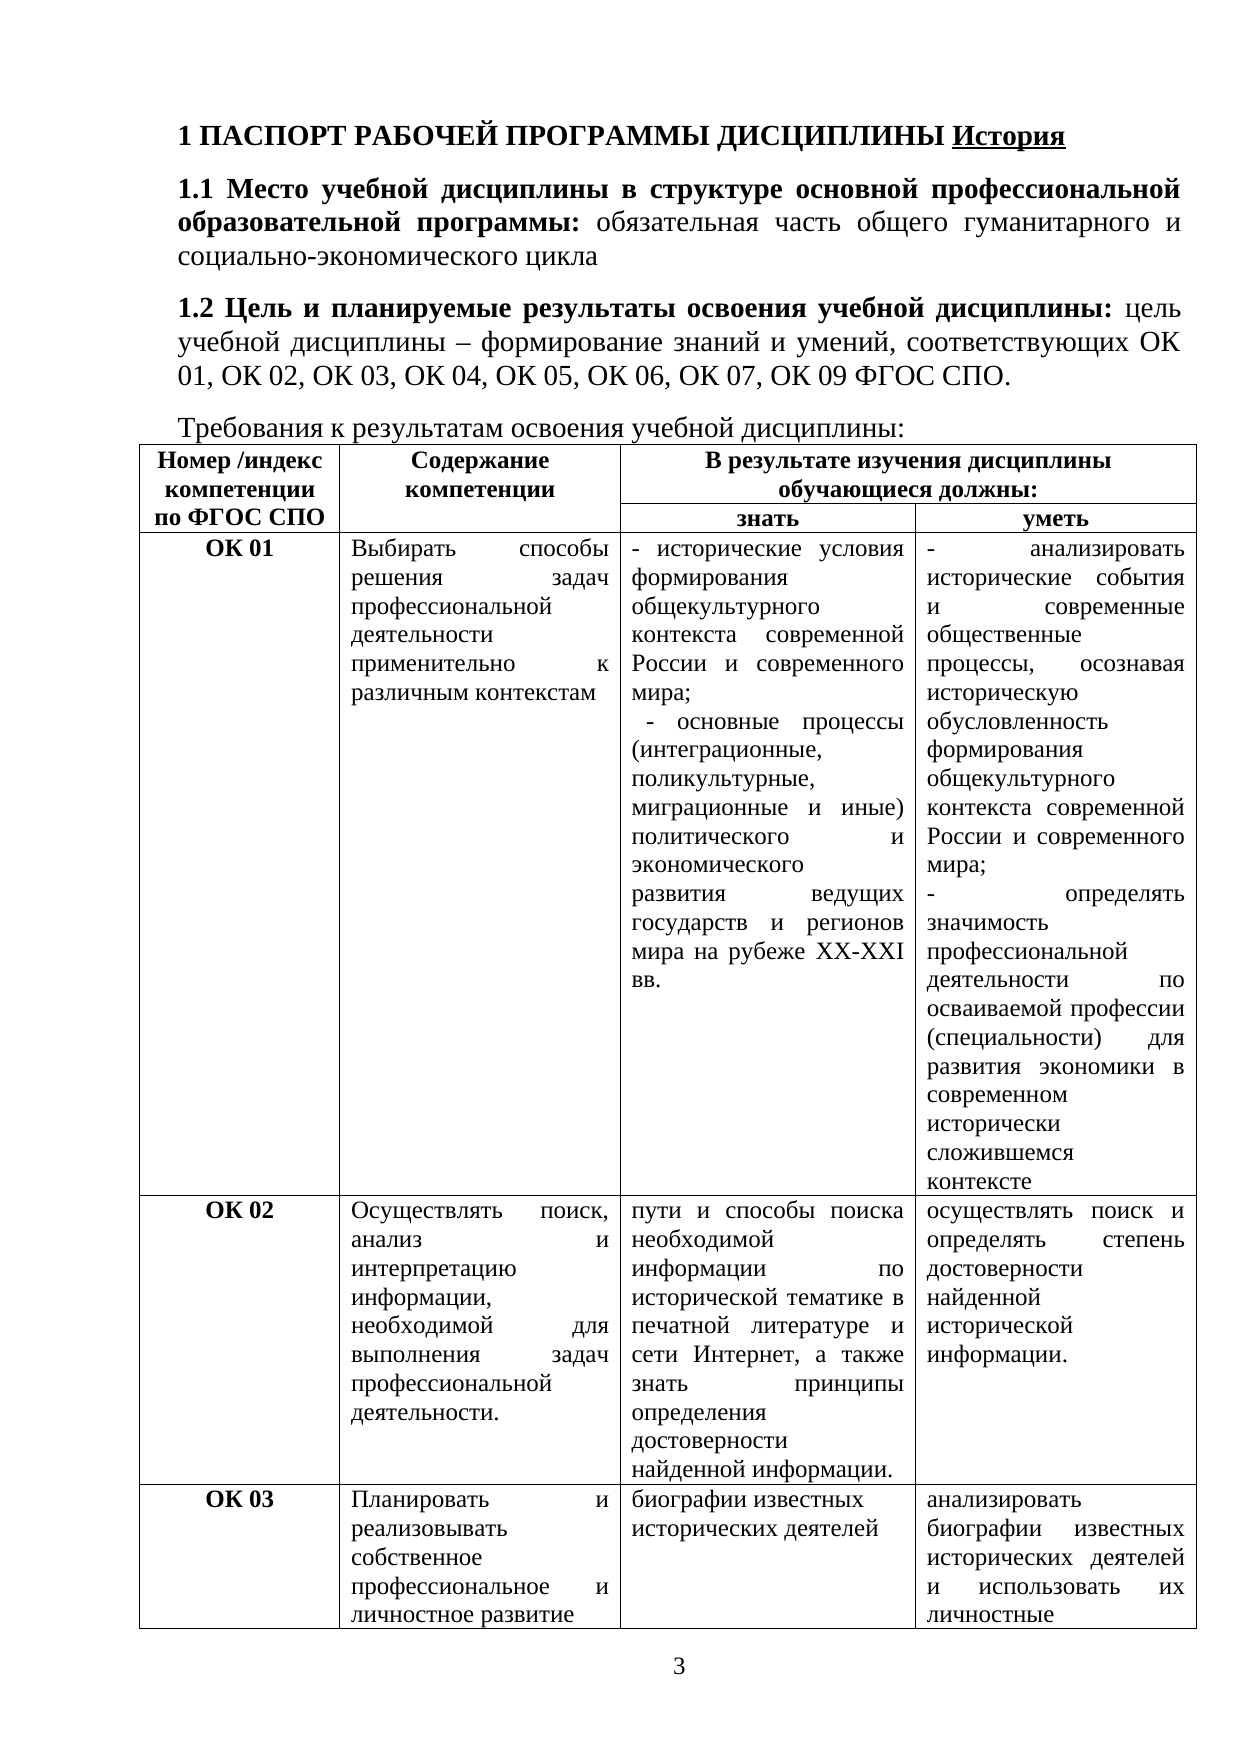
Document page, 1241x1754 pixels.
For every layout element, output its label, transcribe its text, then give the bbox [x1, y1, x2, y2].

table_cell Осуществлять поиск, анализ и интерпретацию информации, необходимой для выполнения задач профессиональной деятельности. [340, 1196, 620, 1483]
text Требования к результатам освоения учебной дисциплины: [177, 410, 1181, 444]
table_header Номер /индекс компетенции по ФГОС СПО [140, 445, 339, 532]
table_header В результате изучения дисциплины обучающиеся должны: [621, 445, 1196, 502]
text 1 ПАСПОРТ РАБОЧЕЙ ПРОГРАММЫ ДИСЦИПЛИНЫ История [177, 118, 1181, 152]
table_cell осуществлять поиск и определять степень достоверности найденной исторической информации. [916, 1196, 1196, 1483]
table_cell - анализировать исторические события и современные общественные процессы, осознавая историческую обусловленность формирования общекультурного контекста современной России и современного мира; - определять значимость профессиональной деятельности по осваиваемой профессии (специальности) для развития экономики в современном исторически сложившемся контексте [916, 533, 1196, 1194]
table_cell ОК 01 [140, 533, 339, 1194]
table_cell знать [621, 504, 915, 532]
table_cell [621, 1485, 915, 1628]
table_cell пути и способы поиска необходимой информации по исторической тематике в печатной литературе и сети Интернет, а также знать принципы определения достоверности найденной информации. [621, 1196, 915, 1483]
table_cell ОК 03 [140, 1485, 339, 1628]
table_cell ОК 02 [140, 1196, 339, 1483]
text 1.2 Цель и планируемые результаты освоения учебной дисциплины: цель учебной дисциплины – формирование знаний и умений, соответствующих ОК 01, ОК 02, ОК 03, ОК 04, ОК 05, ОК 06, ОК 07, ОК 09 ФГОС СПО. [177, 291, 1181, 391]
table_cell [916, 1485, 1196, 1628]
table_header Содержание компетенции [340, 445, 620, 532]
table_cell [340, 1485, 620, 1628]
table_cell уметь [916, 504, 1196, 532]
table_cell - исторические условия формирования общекультурного контекста современной России и современного мира; - основные процессы (интеграционные, поликультурные, миграционные и иные) политического и экономического развития ведущих государств и регионов мира на рубеже XX-XXI вв. [621, 533, 915, 1194]
text 1.1 Место учебной дисциплины в структуре основной профессиональной образовательной программы: обязательная часть общего гуманитарного и социально-экономического цикла [177, 171, 1181, 271]
table_cell Выбирать способы решения задач профессиональной деятельности применительно к различным контекстам [340, 533, 620, 1194]
